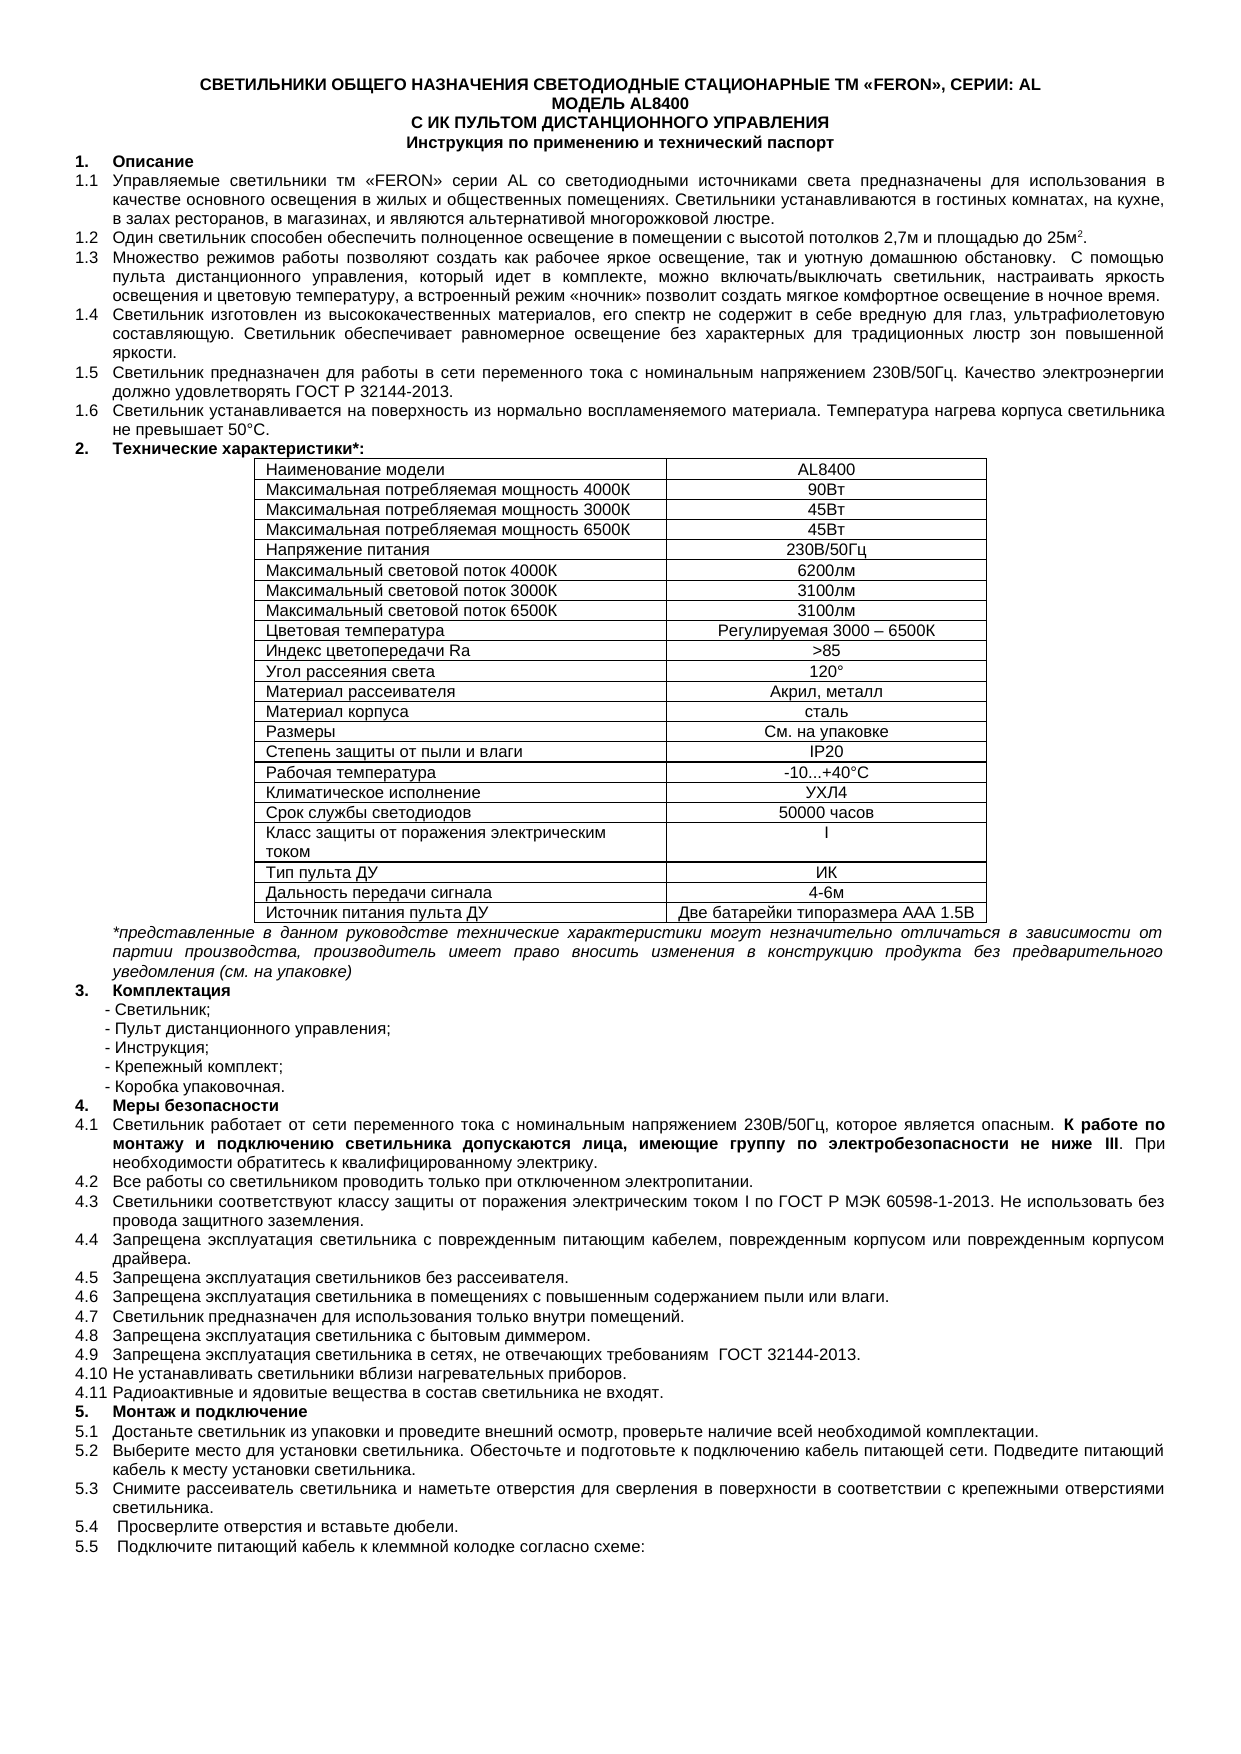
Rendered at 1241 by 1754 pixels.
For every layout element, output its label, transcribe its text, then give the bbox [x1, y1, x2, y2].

table_cell Максимальный световой поток 3000К [255, 581, 666, 600]
list Светильник изготовлен из высококачественных материалов, его спектр не содержит в себе вредную для глаз, ультрафиолетовую составляющую. Светильник обеспечивает равномерное освещение без характерных для традиционных люстр зон повышенной яркости. [75, 305, 1165, 362]
list Достаньте светильник из упаковки и проведите внешний осмотр, проверьте наличие всей необходимой комплектации. [75, 1421, 1165, 1441]
table_cell 6200лм [667, 560, 986, 579]
list Комплектация [75, 981, 1165, 1000]
table_cell 120° [667, 661, 986, 681]
table_header AL8400 [667, 459, 986, 478]
text с Ик пультом Дистанционного управления [75, 113, 1165, 132]
table_cell Напряжение питания [255, 540, 666, 559]
table_cell 90Вт [667, 480, 986, 499]
list Запрещена эксплуатация светильника с бытовым диммером. [75, 1326, 1165, 1345]
list Описание [75, 152, 1165, 171]
table_cell Цветовая температура [255, 621, 666, 640]
list Один светильник способен обеспечить полноценное освещение в помещении с высотой потолков 2,7м и площадью до 25м2. [75, 228, 1165, 247]
table_cell Максимальная потребляемая мощность 4000К [255, 480, 666, 499]
table_cell 45Вт [667, 500, 986, 519]
text модель AL8400 [75, 94, 1165, 113]
table_cell Рабочая температура [255, 763, 666, 782]
list Светильник предназначен для использования только внутри помещений. [75, 1306, 1165, 1326]
table_cell Две батарейки типоразмера AAA 1.5В [667, 903, 986, 922]
table_cell Дальность передачи сигнала [255, 883, 666, 902]
text - Светильник; [75, 1000, 1165, 1019]
table_cell Класс защиты от поражения электрическим током [255, 823, 666, 861]
list Не устанавливать светильники вблизи нагревательных приборов. [75, 1364, 1165, 1383]
text - Коробка упаковочная. [75, 1076, 1165, 1096]
list Запрещена эксплуатация светильника с поврежденным питающим кабелем, поврежденным корпусом или поврежденным корпусом драйвера. [75, 1230, 1165, 1268]
table_cell I [667, 823, 986, 861]
table_cell 45Вт [667, 520, 986, 539]
table_cell Тип пульта ДУ [255, 863, 666, 882]
list Все работы со светильником проводить только при отключенном электропитании. [75, 1172, 1165, 1191]
table_cell Материал корпуса [255, 702, 666, 721]
table_cell IP20 [667, 742, 986, 761]
list Запрещена эксплуатация светильника в сетях, не отвечающих требованиям ГОСТ 32144-2013. [75, 1345, 1165, 1364]
list Технические характеристики*: [75, 439, 1165, 458]
table_cell >85 [667, 641, 986, 660]
table_cell -10...+40°С [667, 763, 986, 782]
table_cell Срок службы светодиодов [255, 803, 666, 822]
table_cell Акрил, металл [667, 682, 986, 701]
list Светильник устанавливается на поверхность из нормально воспламеняемого материала. Температура нагрева корпуса светильника не превышает 50°С. [75, 401, 1165, 439]
table_cell 50000 часов [667, 803, 986, 822]
text - Крепежный комплект; [75, 1057, 1165, 1076]
table_cell 230В/50Гц [667, 540, 986, 559]
table_cell См. на упаковке [667, 722, 986, 741]
table_cell Размеры [255, 722, 666, 741]
table_header Наименование модели [255, 459, 666, 478]
table_cell 3100лм [667, 581, 986, 600]
list Светильники соответствуют классу защиты от поражения электрическим током I по ГОСТ Р МЭК 60598-1-2013. Не использовать без провода защитного заземления. [75, 1191, 1165, 1230]
list Множество режимов работы позволяют создать как рабочее яркое освещение, так и уютную домашнюю обстановку. С помощью пульта дистанционного управления, который идет в комплекте, можно включать/выключать светильник, настраивать яркость освещения и цветовую температуру, а встроенный режим «ночник» позволит создать мягкое комфортное освещение в ночное время. [75, 247, 1165, 305]
list Выберите место для установки светильника. Обесточьте и подготовьте к подключению кабель питающей сети. Подведите питающий кабель к месту установки светильника. [75, 1441, 1165, 1479]
table_cell Индекс цветопередачи Ra [255, 641, 666, 660]
text светильники общего назначения Светодиодные стационарные тм «FERON», серии: AL [75, 75, 1165, 94]
table_cell Угол рассеяния света [255, 661, 666, 681]
list Подключите питающий кабель к клеммной колодке согласно схеме: [75, 1536, 1165, 1556]
table_cell Регулируемая 3000 – 6500К [667, 621, 986, 640]
table_cell 3100лм [667, 601, 986, 620]
table_cell Материал рассеивателя [255, 682, 666, 701]
list Просверлите отверстия и вставьте дюбели. [75, 1517, 1165, 1536]
list Меры безопасности [75, 1096, 1165, 1115]
table_cell Климатическое исполнение [255, 783, 666, 802]
table_cell Максимальный световой поток 6500К [255, 601, 666, 620]
table_cell 4-6м [667, 883, 986, 902]
list Светильник работает от сети переменного тока с номинальным напряжением 230В/50Гц, которое является опасным. К работе по монтажу и подключению светильника допускаются лица, имеющие группу по электробезопасности не ниже III. При необходимости обратитесь к квалифицированному электрику. [75, 1115, 1165, 1172]
list Радиоактивные и ядовитые вещества в состав светильника не входят. [75, 1383, 1165, 1402]
table_cell Максимальный световой поток 4000К [255, 560, 666, 579]
table_cell Максимальная потребляемая мощность 3000К [255, 500, 666, 519]
table_cell ИК [667, 863, 986, 882]
list Снимите рассеиватель светильника и наметьте отверстия для сверления в поверхности в соответствии с крепежными отверстиями светильника. [75, 1479, 1165, 1517]
text - Пульт дистанционного управления; [75, 1019, 1165, 1038]
list Запрещена эксплуатация светильника в помещениях с повышенным содержанием пыли или влаги. [75, 1287, 1165, 1306]
table_cell УХЛ4 [667, 783, 986, 802]
list Управляемые светильники тм «FERON» серии AL со светодиодными источниками света предназначены для использования в качестве основного освещения в жилых и общественных помещениях. Светильники устанавливаются в гостиных комнатах, на кухне, в залах ресторанов, в магазинах, и являются альтернативой многорожковой люстре. [75, 171, 1165, 228]
list Светильник предназначен для работы в сети переменного тока с номинальным напряжением 230В/50Гц. Качество электроэнергии должно удовлетворять ГОСТ Р 32144-2013. [75, 362, 1165, 401]
table_cell Степень защиты от пыли и влаги [255, 742, 666, 761]
list Запрещена эксплуатация светильников без рассеивателя. [75, 1268, 1165, 1287]
list *представленные в данном руководстве технические характеристики могут незначительно отличаться в зависимости от партии производства, производитель имеет право вносить изменения в конструкцию продукта без предварительного уведомления (см. на упаковке) [112, 923, 1165, 981]
table_cell сталь [667, 702, 986, 721]
table_cell Максимальная потребляемая мощность 6500К [255, 520, 666, 539]
table_cell Источник питания пульта ДУ [255, 903, 666, 922]
text - Инструкция; [75, 1038, 1165, 1057]
text Инструкция по применению и технический паспорт [75, 132, 1165, 152]
list Монтаж и подключение [75, 1402, 1165, 1421]
